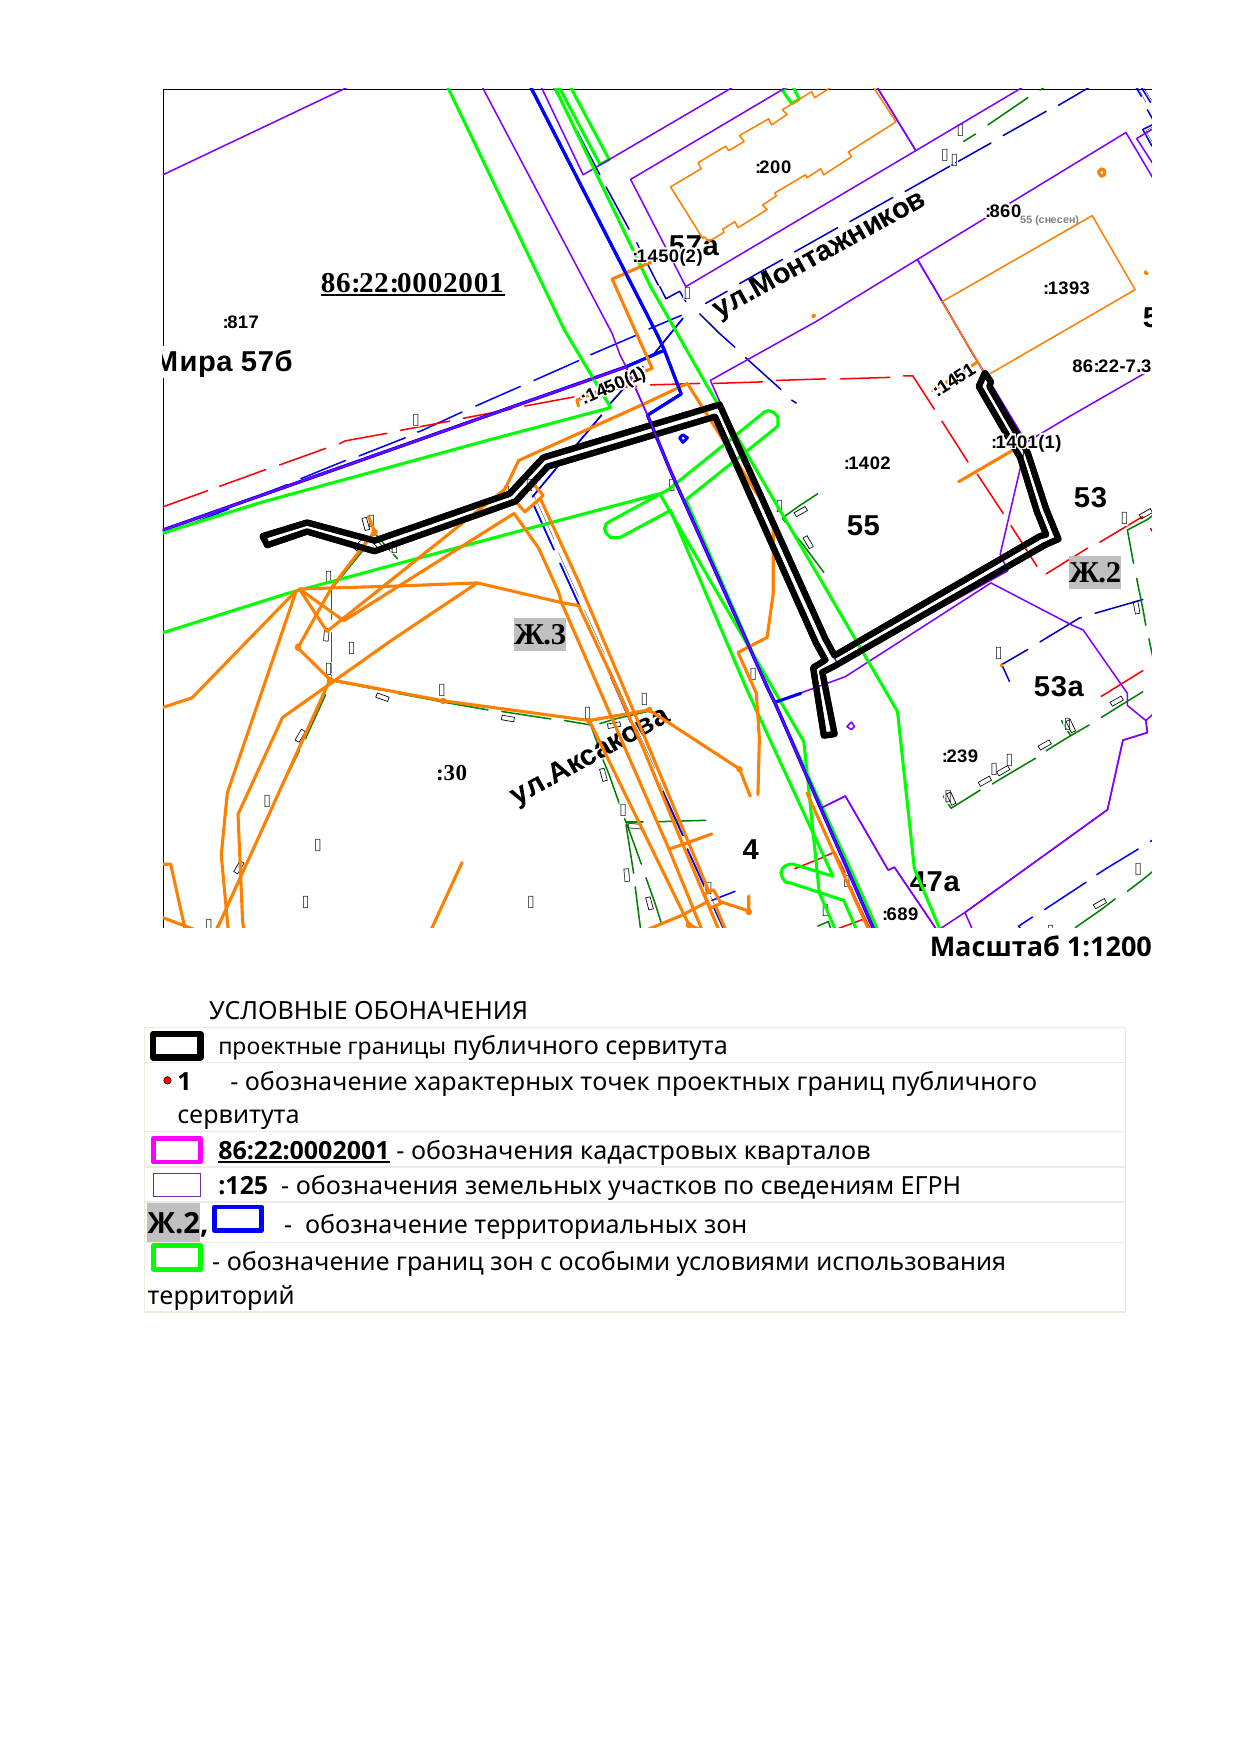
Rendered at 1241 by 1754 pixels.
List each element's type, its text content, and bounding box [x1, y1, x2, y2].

table_cell 1 - обозначение характерных точек проектных границ публичного сервитута [145, 1063, 1125, 1131]
table_cell :125 - обозначения земельных участков по сведениям ЕГРН [145, 1168, 1125, 1201]
table_cell - обозначение границ зон с особыми условиями использования территорий [145, 1243, 1125, 1311]
text Масштаб 1:1200 [118, 89, 1152, 964]
table_cell 86:22:0002001 - обозначения кадастровых кварталов [145, 1132, 1125, 1166]
text УСЛОВНЫЕ ОБОНАЧЕНИЯ [118, 993, 1152, 1027]
table_header проектные границы публичного сервитута [145, 1028, 1125, 1062]
table_cell Ж.2, - обозначение территориальных зон [200, 1203, 1125, 1242]
